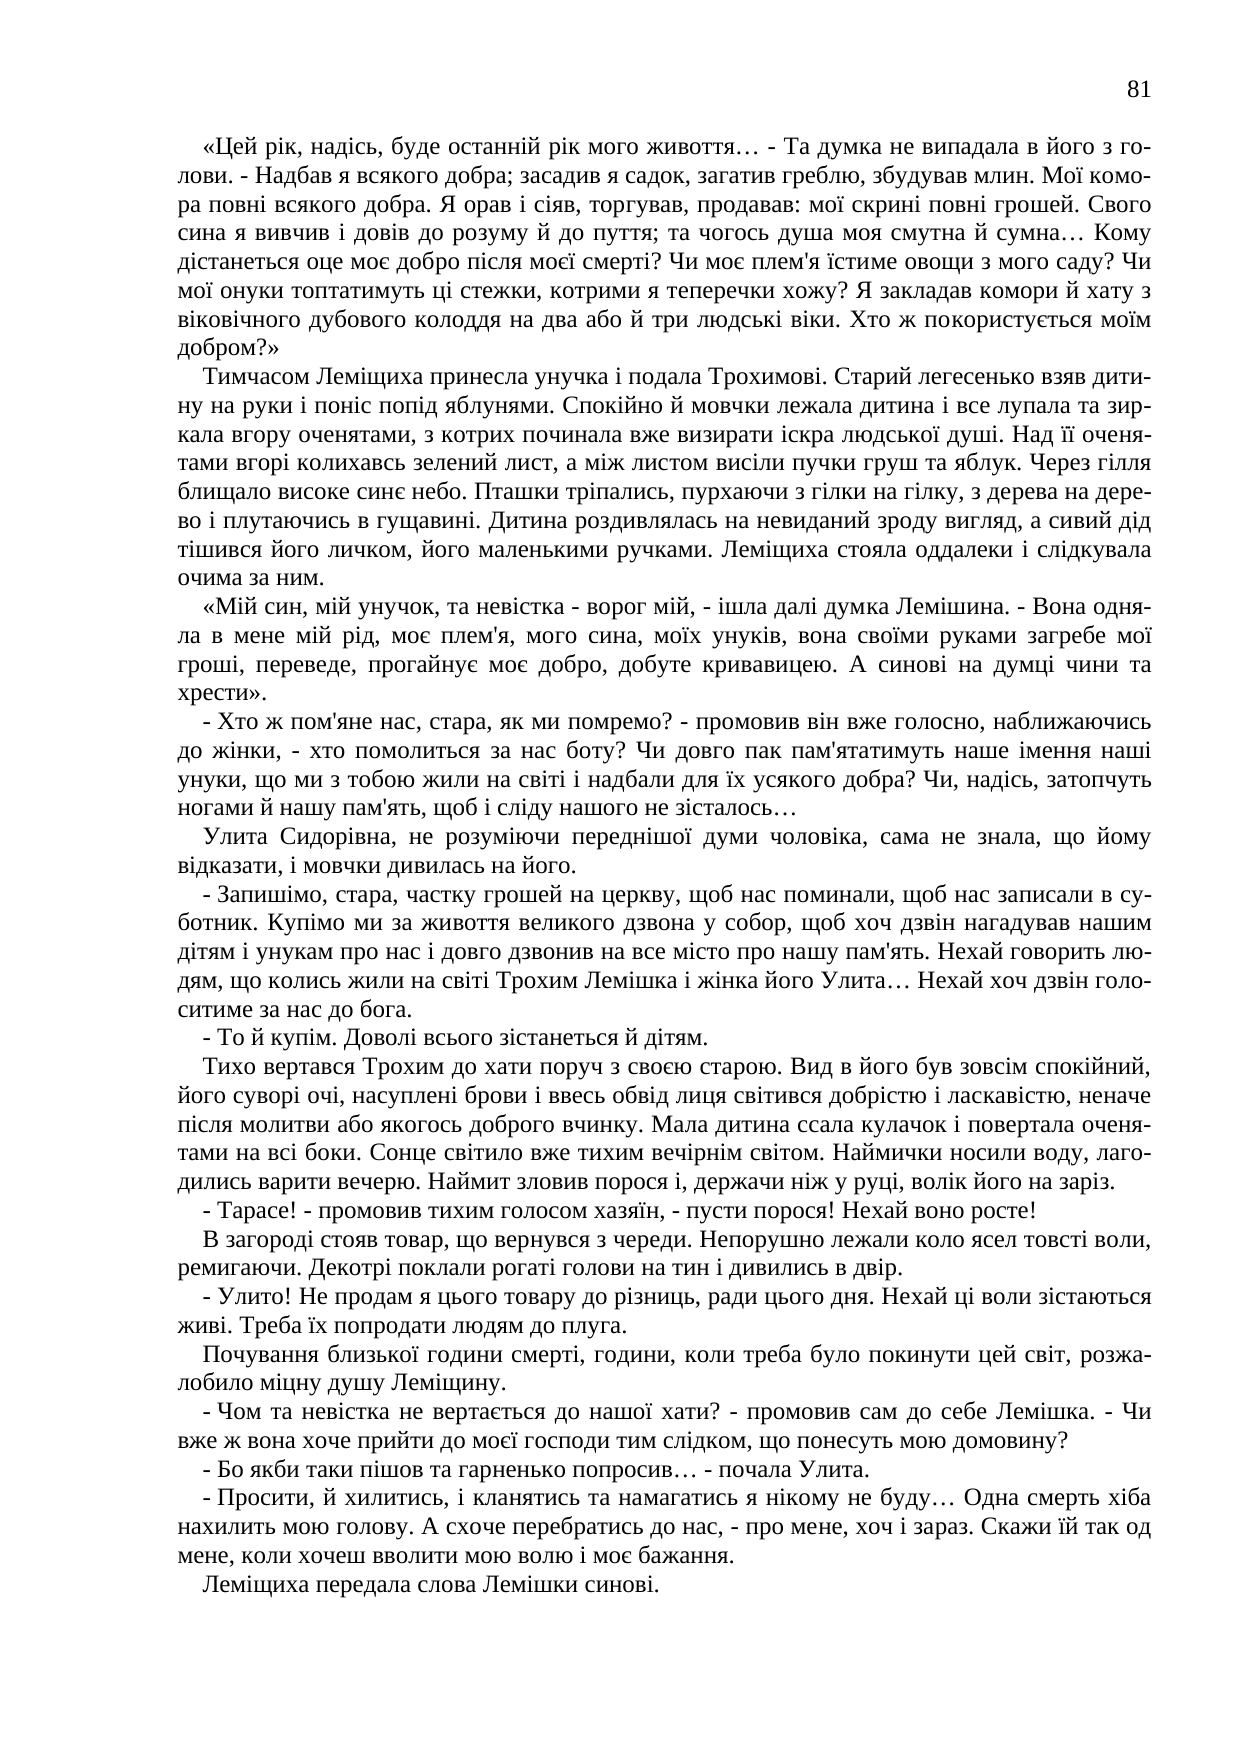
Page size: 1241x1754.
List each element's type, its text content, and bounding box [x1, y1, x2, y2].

text Почування близької години смерті, години, коли треба було покинути цей світ, розжалобило міцну душу Леміщину. [177, 1339, 1152, 1396]
text - Хто ж пом'яне нас, стара, як ми помремо? - промовив він вже голосно, наближаючись до жінки, - хто помолиться за нас боту? Чи довго пак пам'ятатимуть наше імення наші унуки, що ми з тобою жили на світі і надбали для їх усякого добра? Чи, надісь, затопчуть ногами й нашу пам'ять, щоб і сліду нашого не зісталось… [177, 706, 1152, 821]
text Леміщиха передала слова Лемішки синові. [177, 1569, 1152, 1597]
text Тимчасом Леміщиха принесла унучка і подала Трохимові. Старий легесенько взяв дитину на руки і поніс попід яблунями. Спокійно й мовчки лежала дитина і все лупала та зиркала вгору оченятами, з котрих починала вже визирати іскра людської душі. Над її оченятами вгорі колихавсь зелений лист, а між листом висіли пучки груш та яблук. Через гілля блищало високе синє небо. Пташки тріпались, пурхаючи з гілки на гілку, з дерева на дерево і плутаючись в гущавині. Дитина роздивлялась на невиданий зроду вигляд, а сивий дід тішився його личком, його маленькими ручками. Леміщиха стояла оддалеки і слідкувала очима за ним. [177, 361, 1152, 591]
text - Просити, й хилитись, і кланятись та намагатись я нікому не буду… Одна смерть хіба нахилить мою голову. А схоче перебратись до нас, - про мене, хоч і зараз. Скажи їй так од мене, коли хочеш вволити мою волю і моє бажання. [177, 1482, 1152, 1569]
text В загороді стояв товар, що вернувся з череди. Непорушно лежали коло ясел товсті воли, ремигаючи. Декотрі поклали рогаті голови на тин і дивились в двір. [177, 1224, 1152, 1281]
text Тихо вертався Трохим до хати поруч з своєю старою. Вид в його був зовсім спокійний, його суворі очі, насуплені брови і ввесь обвід лиця світився добрістю і ласкавістю, неначе після молитви або якогось доброго вчинку. Мала дитина ссала кулачок і повертала оченятами на всі боки. Сонце світило вже тихим вечірнім світом. Наймички носили воду, лагодились варити вечерю. Наймит зловив порося і, держачи ніж у руці, волік його на заріз. [177, 1051, 1152, 1195]
text - Чом та невістка не вертається до нашої хати? - промовив сам до себе Лемішка. - Чи вже ж вона хоче прийти до моєї господи тим слідком, що понесуть мою домовину? [177, 1396, 1152, 1454]
text «Цей рік, надісь, буде останній рік мого живоття… - Та думка не випадала в його з голови. - Надбав я всякого добра; засадив я садок, загатив греблю, збудував млин. Мої комора повні всякого добра. Я орав і сіяв, торгував, продавав: мої скрині повні грошей. Свого сина я вивчив і довів до розуму й до пуття; та чогось душа моя смутна й сумна… Кому дістанеться оце моє добро після моєї смерті? Чи моє плем'я їстиме овощи з мого саду? Чи мої онуки топтатимуть ці стежки, котрими я теперечки хожу? Я закладав комори й хату з віковічного дубового колоддя на два або й три людські віки. Хто ж покористується моїм добром?» [177, 131, 1152, 361]
text Улита Сидорівна, не розуміючи переднішої думи чоловіка, сама не знала, що йому відказати, і мовчки дивилась на його. [177, 821, 1152, 879]
text - Тарасе! - промовив тихим голосом хазяїн, - пусти порося! Нехай воно росте! [177, 1195, 1152, 1224]
text «Мій син, мій унучок, та невістка - ворог мій, - ішла далі думка Лемішина. - Вона одняла в мене мій рід, моє плем'я, мого сина, моїх унуків, вона своїми руками загребе мої гроші, переведе, прогайнує моє добро, добуте кривавицею. А синові на думці чини та хрести». [177, 591, 1152, 706]
text - Запишімо, стара, частку грошей на церкву, щоб нас поминали, щоб нас записали в суботник. Купімо ми за живоття великого дзвона у собор, щоб хоч дзвін нагадував нашим дітям і унукам про нас і довго дзвонив на все місто про нашу пам'ять. Нехай говорить людям, що колись жили на світі Трохим Лемішка і жінка його Улита… Нехай хоч дзвін голоситиме за нас до бога. [177, 879, 1152, 1022]
text - То й купім. Доволі всього зістанеться й дітям. [177, 1022, 1152, 1051]
text - Улито! Не продам я цього товару до різниць, ради цього дня. Нехай ці воли зістаються живі. Треба їх попродати людям до плуга. [177, 1281, 1152, 1339]
text - Бо якби таки пішов та гарненько попросив… - почала Улита. [177, 1454, 1152, 1482]
